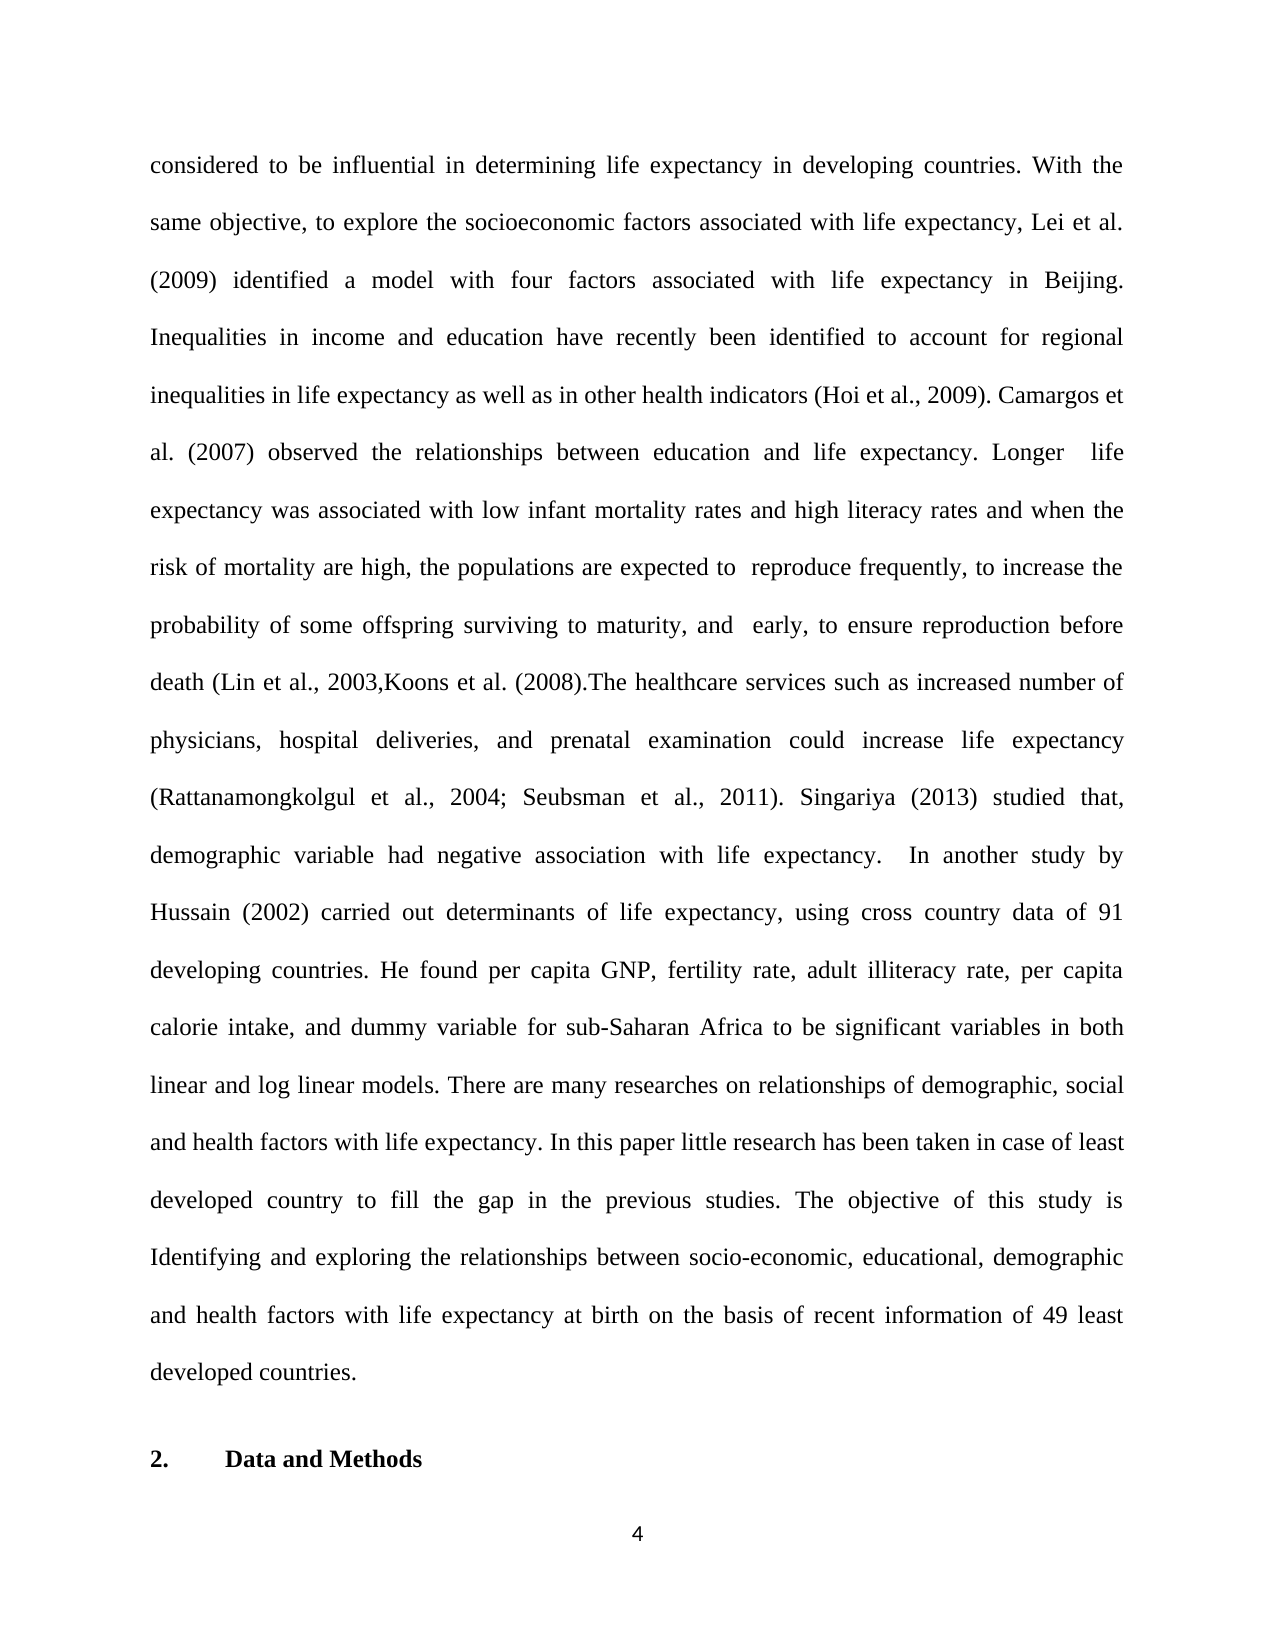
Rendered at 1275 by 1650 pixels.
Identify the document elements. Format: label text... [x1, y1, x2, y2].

text 2. Data and Methods [150, 1444, 1125, 1473]
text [150, 150, 1125, 1386]
